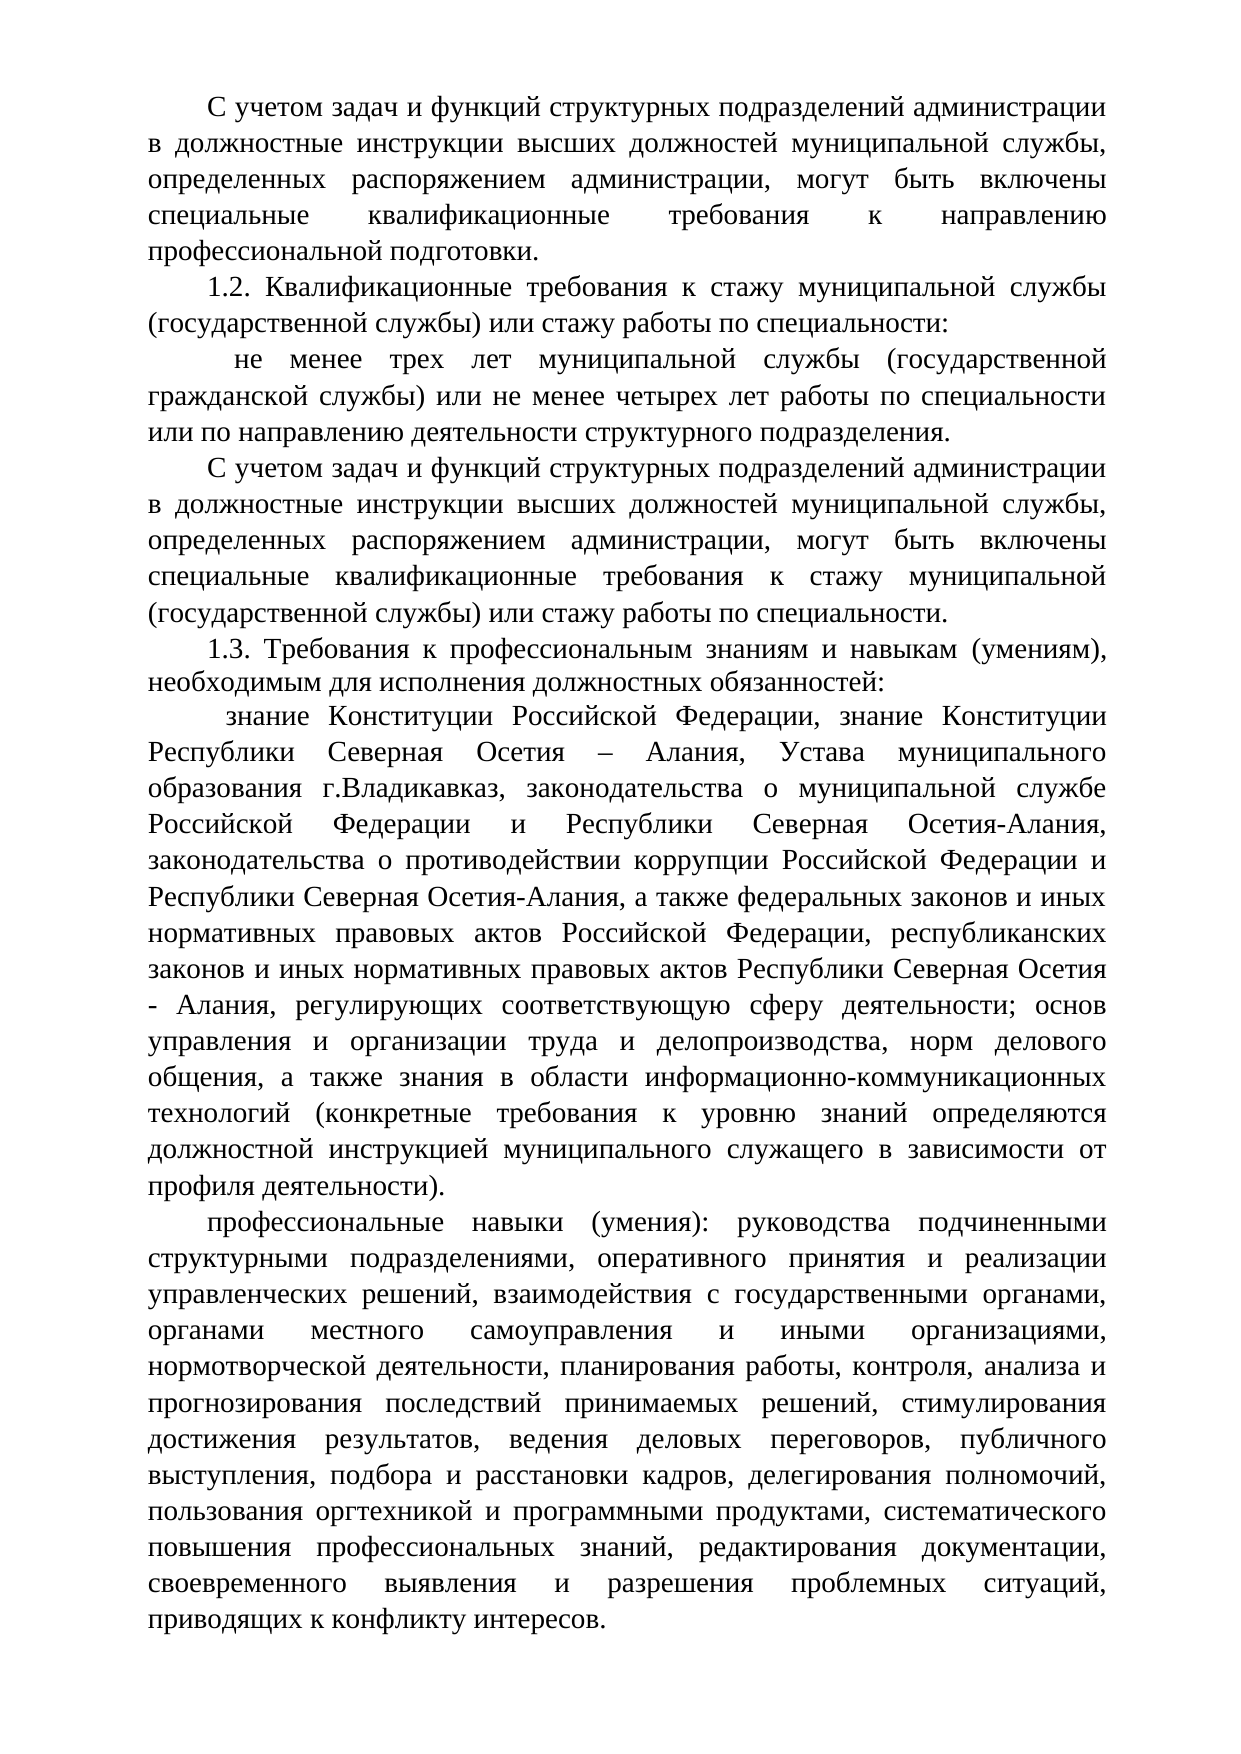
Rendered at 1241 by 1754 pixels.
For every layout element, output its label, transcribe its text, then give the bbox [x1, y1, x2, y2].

text 1.2. Квалификационные требования к стажу муниципальной службы (государственной службы) или стажу работы по специальности: [148, 269, 1107, 339]
text не менее трех лет муниципальной службы (государственной гражданской службы) или не менее четырех лет работы по специальности или по направлению деятельности структурного подразделения. [148, 342, 1107, 447]
text знание Конституции Российской Федерации, знание Конституции Республики Северная Осетия – Алания, Устава муниципального образования г.Владикавказ, законодательства о муниципальной службе Российской Федерации и Республики Северная Осетия-Алания, законодательства о противодействии коррупции Российской Федерации и Республики Северная Осетия-Алания, а также федеральных законов и иных нормативных правовых актов Российской Федерации, республиканских законов и иных нормативных правовых актов Республики Северная Осетия - Алания, регулирующих соответствующую сферу деятельности; основ управления и организации труда и делопроизводства, норм делового общения, а также знания в области информационно-коммуникационных технологий (конкретные требования к уровню знаний определяются должностной инструкцией муниципального служащего в зависимости от профиля деятельности). [148, 698, 1107, 1201]
text С учетом задач и функций структурных подразделений администрации в должностные инструкции высших должностей муниципальной службы, определенных распоряжением администрации, могут быть включены специальные квалификационные требования к стажу муниципальной (государственной службы) или стажу работы по специальности. [148, 450, 1107, 628]
text С учетом задач и функций структурных подразделений администрации в должностные инструкции высших должностей муниципальной службы, определенных распоряжением администрации, могут быть включены специальные квалификационные требования к направлению профессиональной подготовки. [148, 89, 1107, 267]
text профессиональные навыки (умения): руководства подчиненными структурными подразделениями, оперативного принятия и реализации управленческих решений, взаимодействия с государственными органами, органами местного самоуправления и иными организациями, нормотворческой деятельности, планирования работы, контроля, анализа и прогнозирования последствий принимаемых решений, стимулирования достижения результатов, ведения деловых переговоров, публичного выступления, подбора и расстановки кадров, делегирования полномочий, пользования оргтехникой и программными продуктами, систематического повышения профессиональных знаний, редактирования документации, своевременного выявления и разрешения проблемных ситуаций, приводящих к конфликту интересов. [148, 1204, 1107, 1635]
text 1.3. Требования к профессиональным знаниям и навыкам (умениям), необходимым для исполнения должностных обязанностей: [148, 631, 1107, 698]
